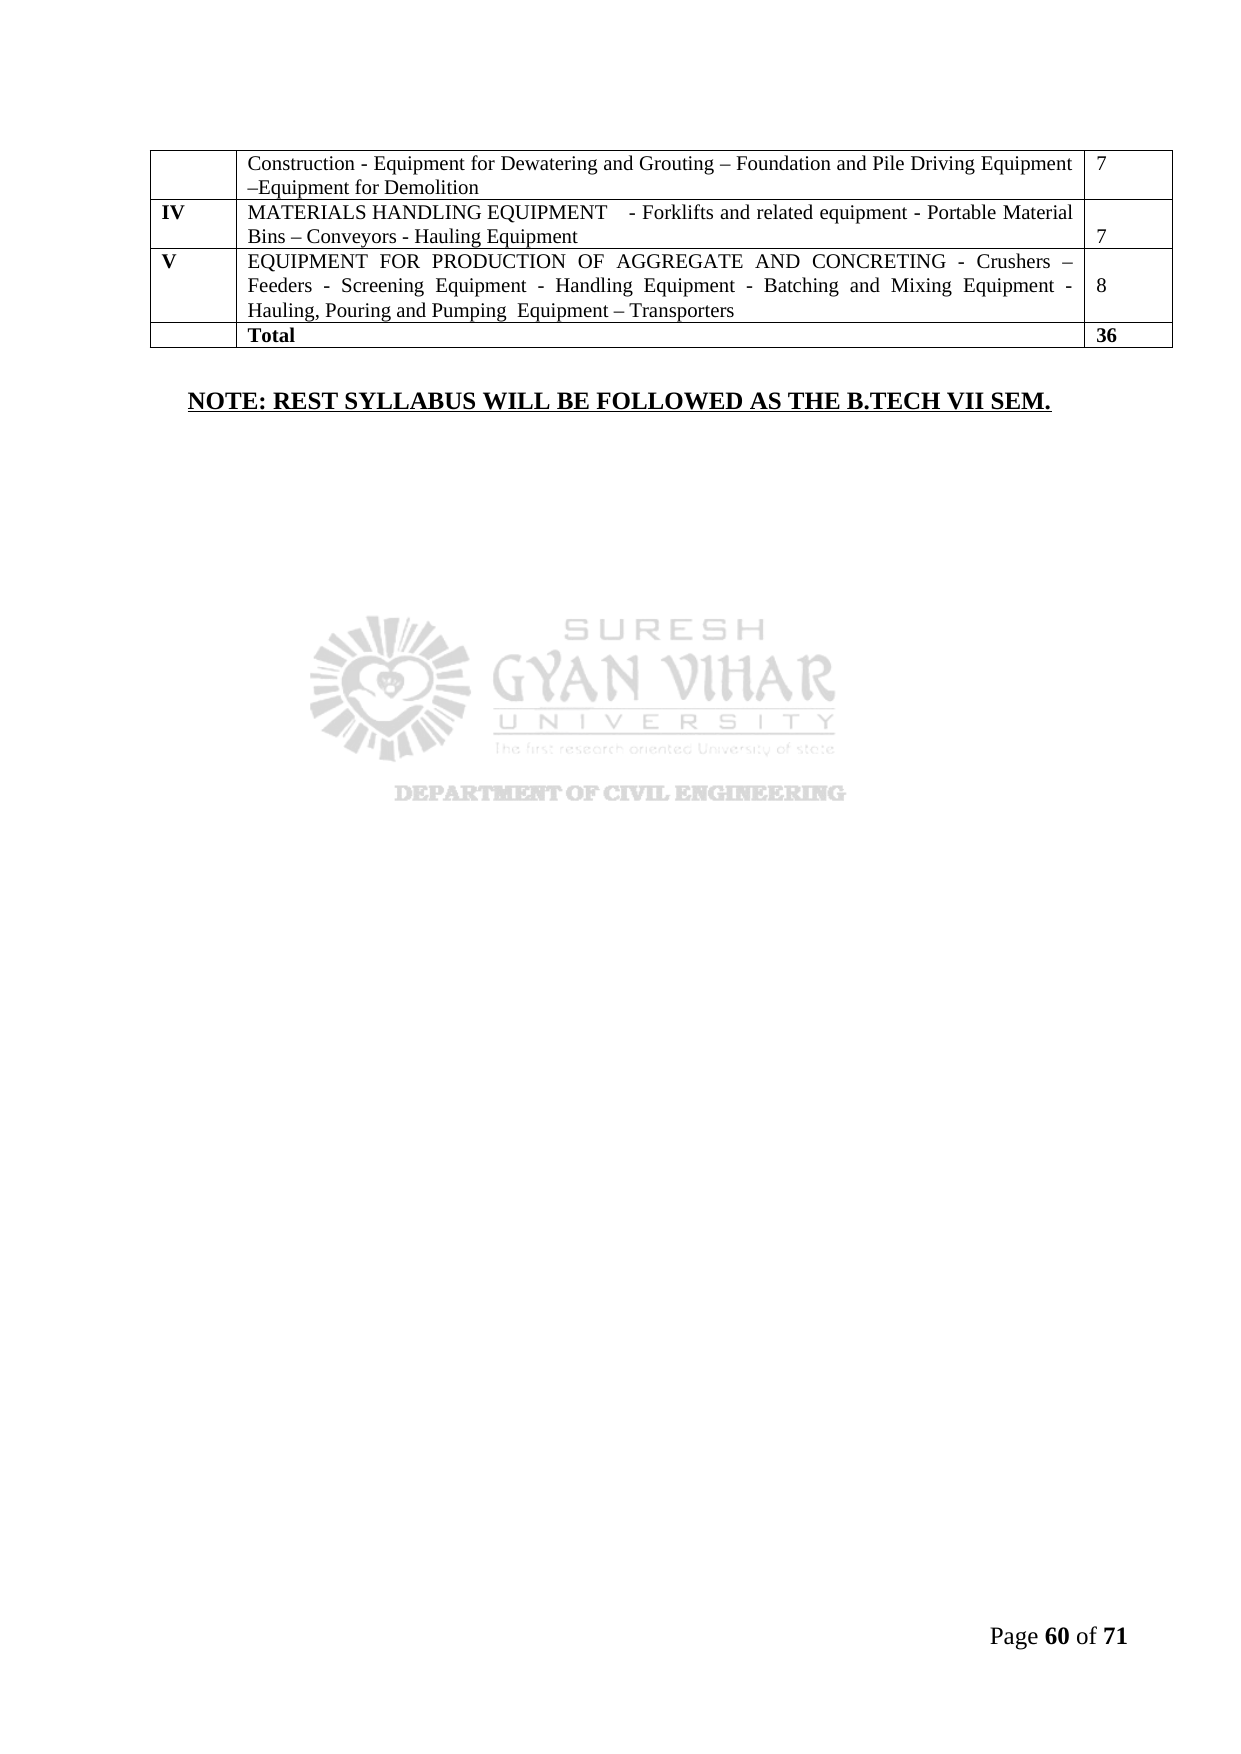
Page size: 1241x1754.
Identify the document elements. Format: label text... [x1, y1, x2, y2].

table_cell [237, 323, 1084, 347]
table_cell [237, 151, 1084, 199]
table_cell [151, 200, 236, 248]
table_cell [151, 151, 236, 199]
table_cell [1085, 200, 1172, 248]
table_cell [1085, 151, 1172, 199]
text NOTE: REST SYLLABUS WILL BE FOLLOWED AS THE B.TECH VII SEM. [112, 386, 1128, 415]
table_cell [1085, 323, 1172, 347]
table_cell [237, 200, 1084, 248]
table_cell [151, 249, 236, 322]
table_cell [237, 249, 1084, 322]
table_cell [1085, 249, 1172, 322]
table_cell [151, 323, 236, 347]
